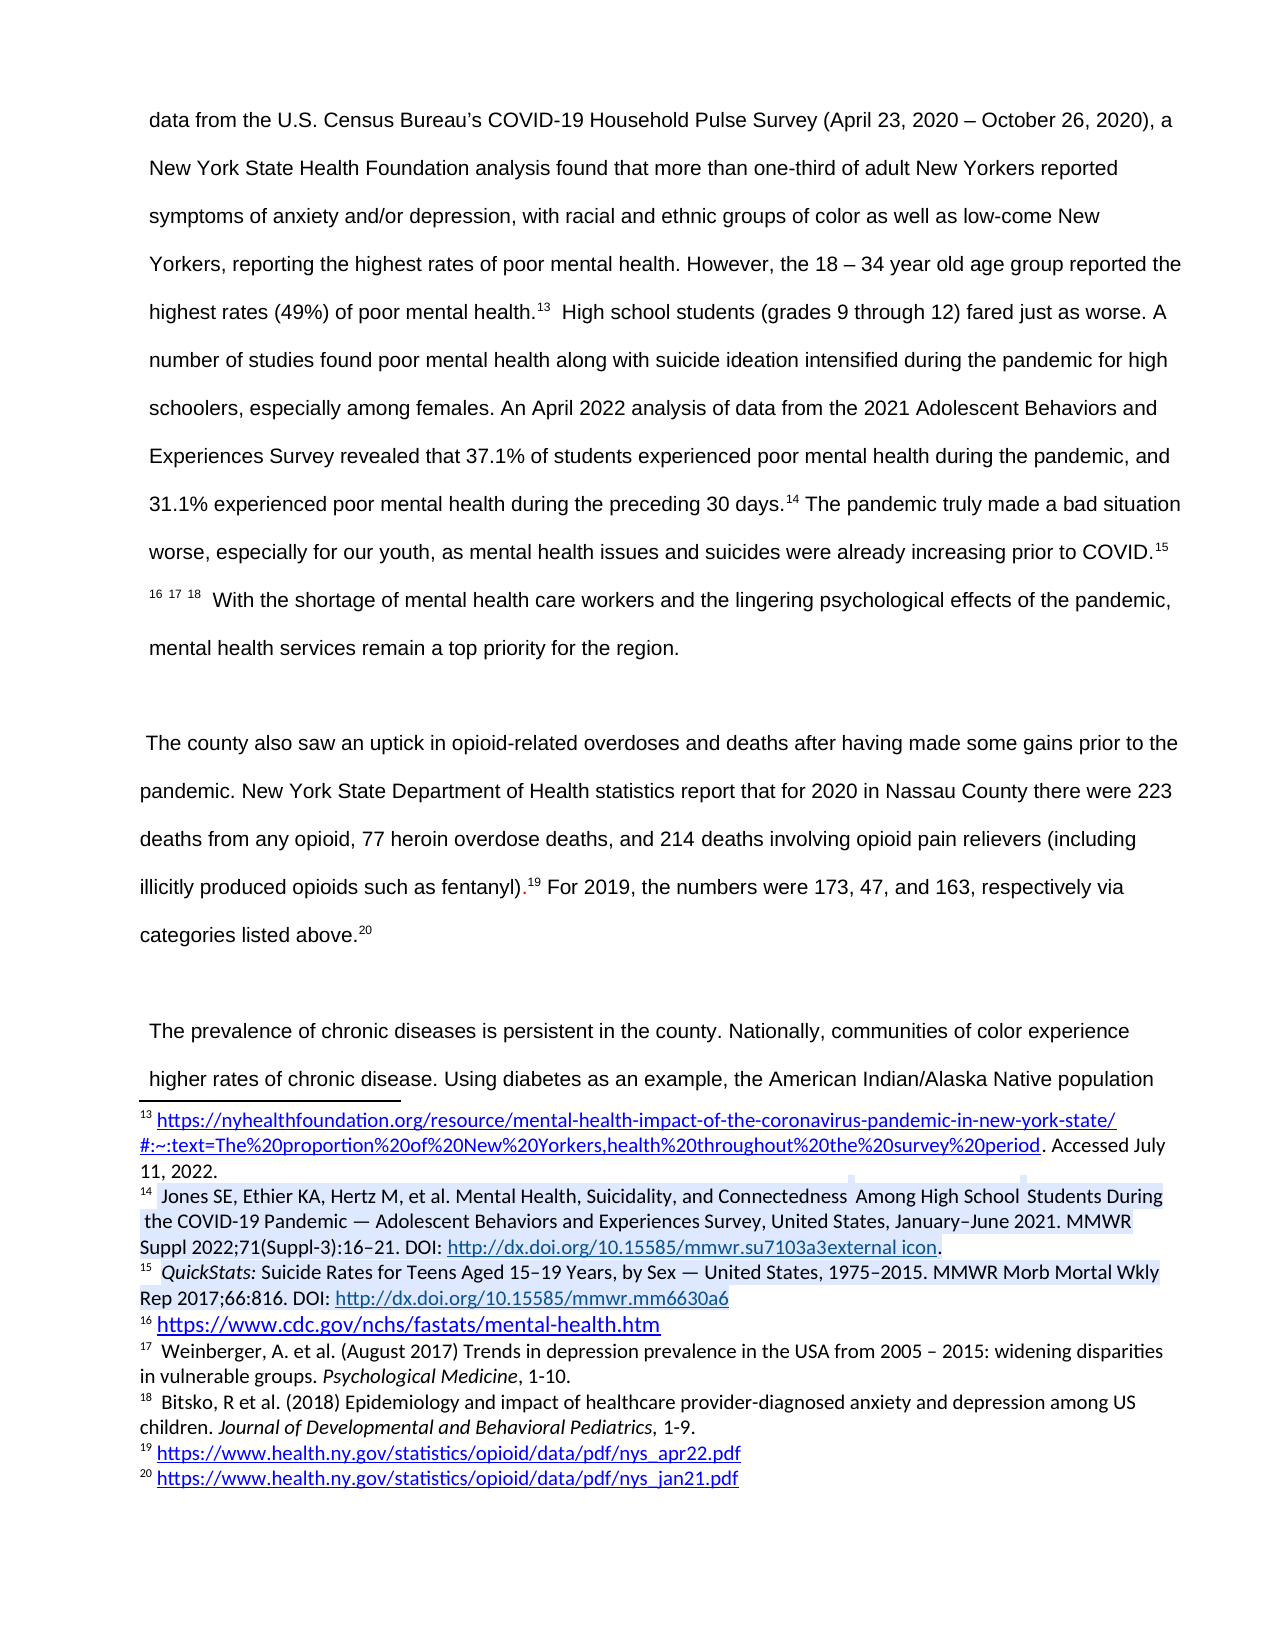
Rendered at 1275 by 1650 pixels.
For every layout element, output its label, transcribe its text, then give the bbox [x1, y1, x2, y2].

text The county also saw an uptick in opioid-related overdoses and deaths after having made some gains prior to the pandemic. New York State Department of Health statistics report that for 2020 in Nassau County there were 223 deaths from any opioid, 77 heroin overdose deaths, and 214 deaths involving opioid pain relievers (including illicitly produced opioids such as fentanyl). For 2019, the numbers were 173, 47, and 163, respectively via categories listed above. [139, 731, 1183, 947]
list The prevalence of chronic diseases is persistent in the county. Nationally, communities of color experience higher rates of chronic disease. Using diabetes as an example, the American Indian/Alaska Native population represents 14.5 percent of adults 18 or older who are diagnosed with diabetes followed by Black, non-Hispanic at 12.1% and Hispanic overall at 11.8% in the United States. Asians and Whites experience the disease at 9.5% and 7.4% respectively. Health providers report that many individuals delayed preventive care and routine screenings due to the pandemic, leading to more complicated cases and unfavorable outcomes. Chronic diseases are preventable conditions sensitive to lifestyle (diet/physical activity) habits, but hampered by the obstacles presented by social determinant of health factors - mainly income/employment, race/ethnicity, food access, housing/neighborhood location, and level of education to name a few. The county and hospitals identified in this report through collaborative efforts and facility-specific programming acknowledge and address these determinants on an ongoing basis. [149, 1019, 1183, 1091]
